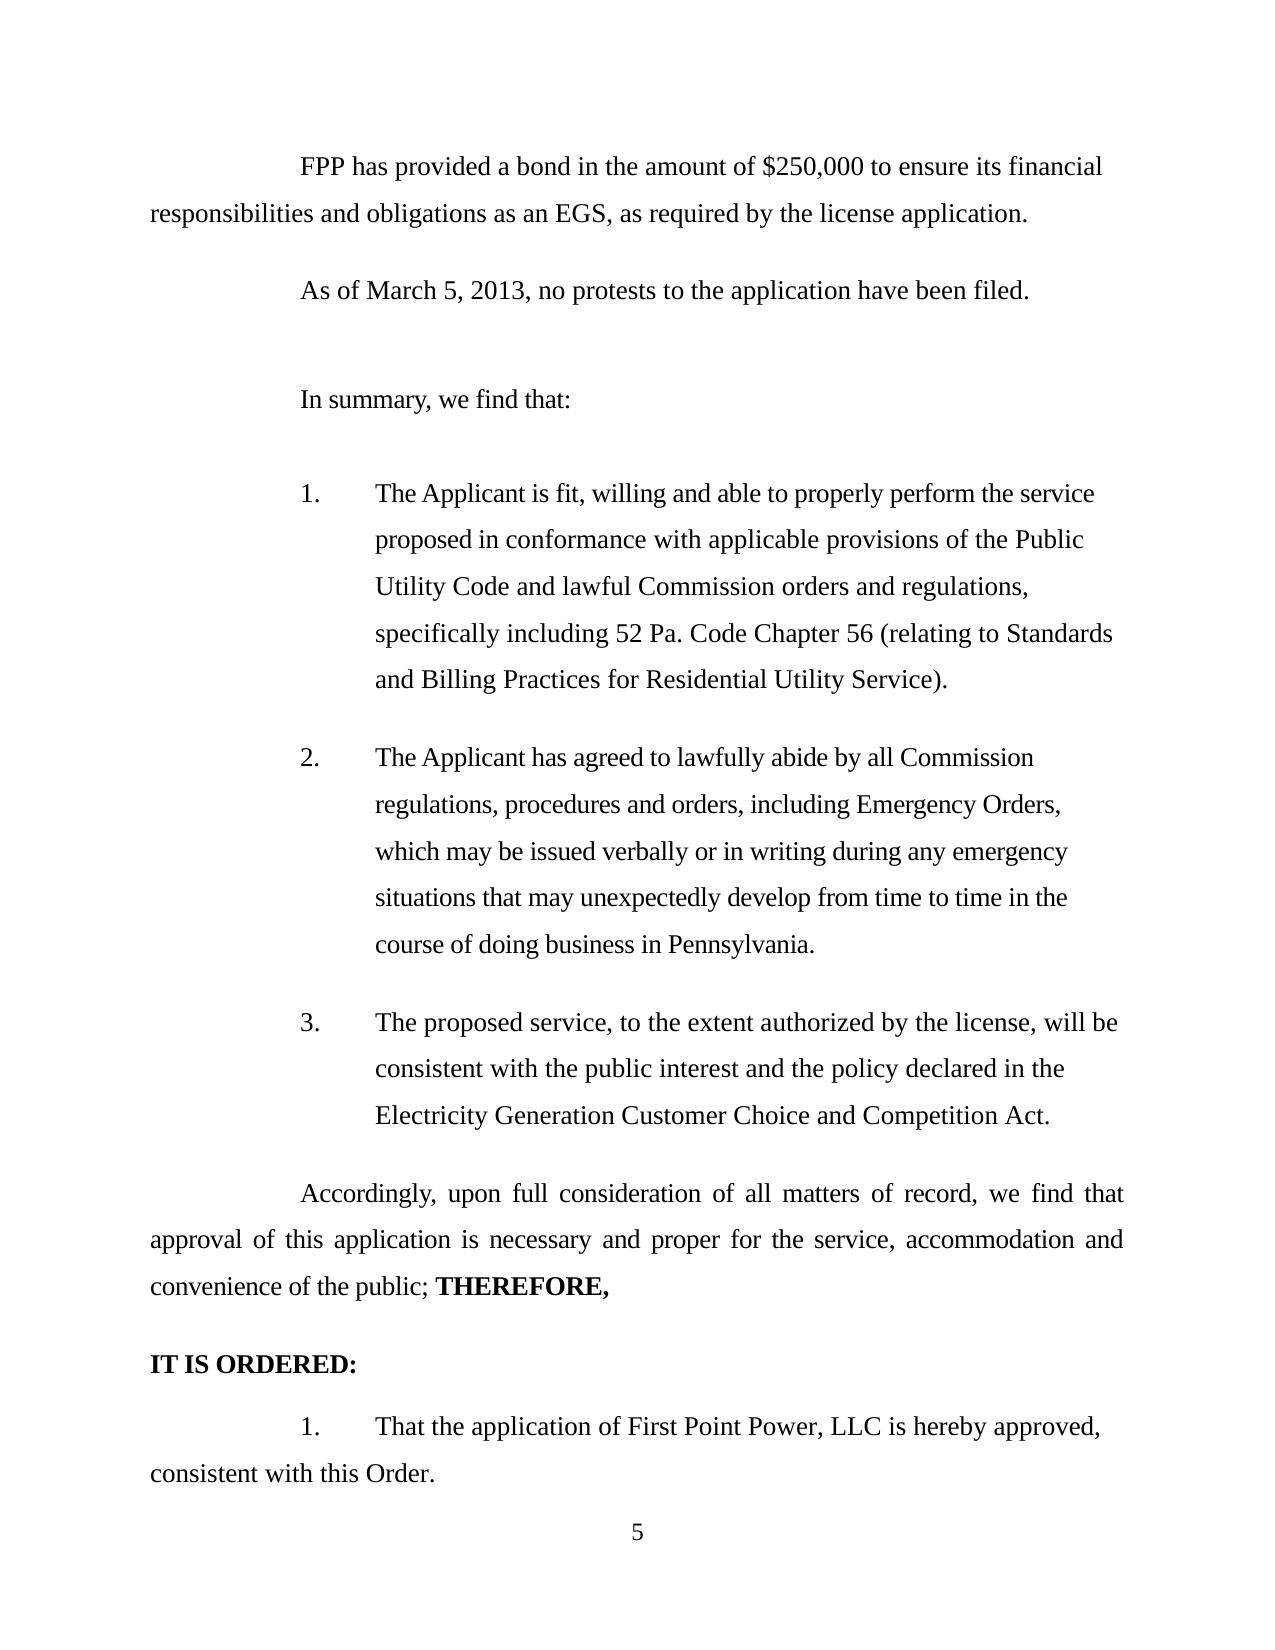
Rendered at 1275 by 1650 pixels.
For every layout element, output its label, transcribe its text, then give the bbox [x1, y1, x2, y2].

text As of March 5, 2013, no protests to the application have been filed. [150, 274, 1125, 306]
text Accordingly, upon full consideration of all matters of record, we find that approval of this application is necessary and proper for the service, accommodation and convenience of the public; THEREFORE, [150, 1177, 1125, 1301]
list The Applicant has agreed to lawfully abide by all Commission regulations, procedures and orders, including Emergency Orders, which may be issued verbally or in writing during any emergency situations that may unexpectedly develop from time to time in the course of doing business in Pennsylvania. [300, 741, 1125, 959]
text In summary, we find that: [150, 383, 1125, 414]
list The proposed service, to the extent authorized by the license, will be consistent with the public interest and the policy declared in the Electricity Generation Customer Choice and Competition Act. [300, 1006, 1125, 1130]
list The Applicant is fit, willing and able to properly perform the service proposed in conformance with applicable provisions of the Public Utility Code and lawful Commission orders and regulations, specifically including 52 Pa. Code Chapter 56 (relating to Standards and Billing Practices for Residential Utility Service). [300, 477, 1125, 695]
text 1. That the application of First Point Power, LLC is hereby approved, consistent with this Order. [150, 1410, 1125, 1488]
text FPP has provided a bond in the amount of $250,000 to ensure its financial responsibilities and obligations as an EGS, as required by the license application. [150, 150, 1125, 228]
text IT IS ORDERED: [150, 1348, 1125, 1379]
